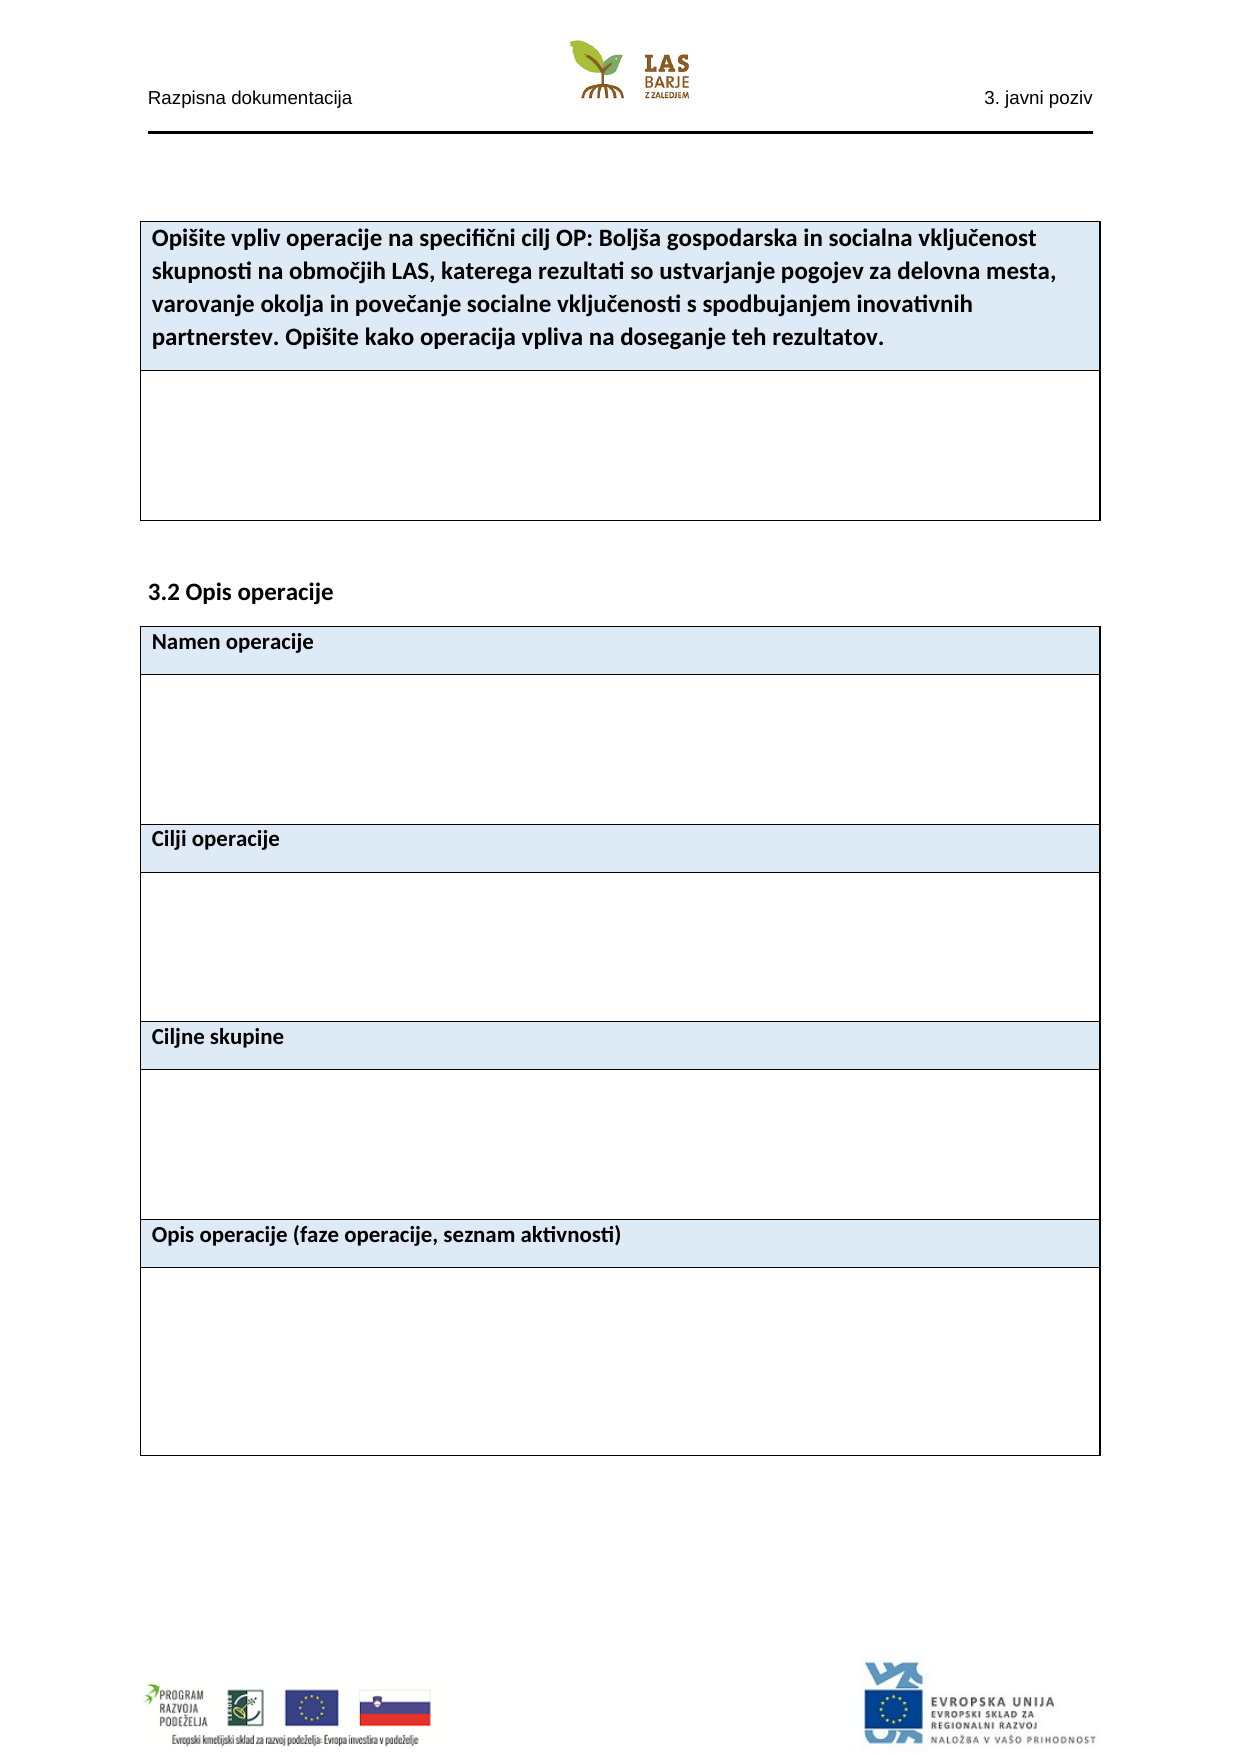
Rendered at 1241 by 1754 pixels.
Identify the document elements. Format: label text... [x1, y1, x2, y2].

picture [138, 1675, 456, 1751]
table_cell Opis operacije (faze operacije, seznam aktivnosti) [141, 1220, 1099, 1267]
table_header Namen operacije [141, 627, 1099, 674]
table_cell Cilji operacije [141, 825, 1099, 872]
table_cell [141, 1268, 1099, 1455]
table_cell [141, 675, 1099, 823]
picture [567, 34, 696, 103]
table_cell Ciljne skupine [141, 1022, 1099, 1069]
table_header Opišite vpliv operacije na specifični cilj OP: Boljša gospodarska in socialna vključenost skupnosti na območjih LAS, katerega rezultati so ustvarjanje pogojev za delovna mesta, varovanje okolja in povečanje socialne vključenosti s spodbujanjem inovativnih partnerstev. Opišite kako operacija vpliva na doseganje teh rezultatov. [141, 222, 1099, 370]
table_cell [141, 1070, 1099, 1219]
table_cell [141, 873, 1099, 1021]
picture [832, 1649, 1108, 1752]
table_cell [141, 371, 1099, 520]
text 3.2 Opis operacije [148, 576, 1093, 607]
